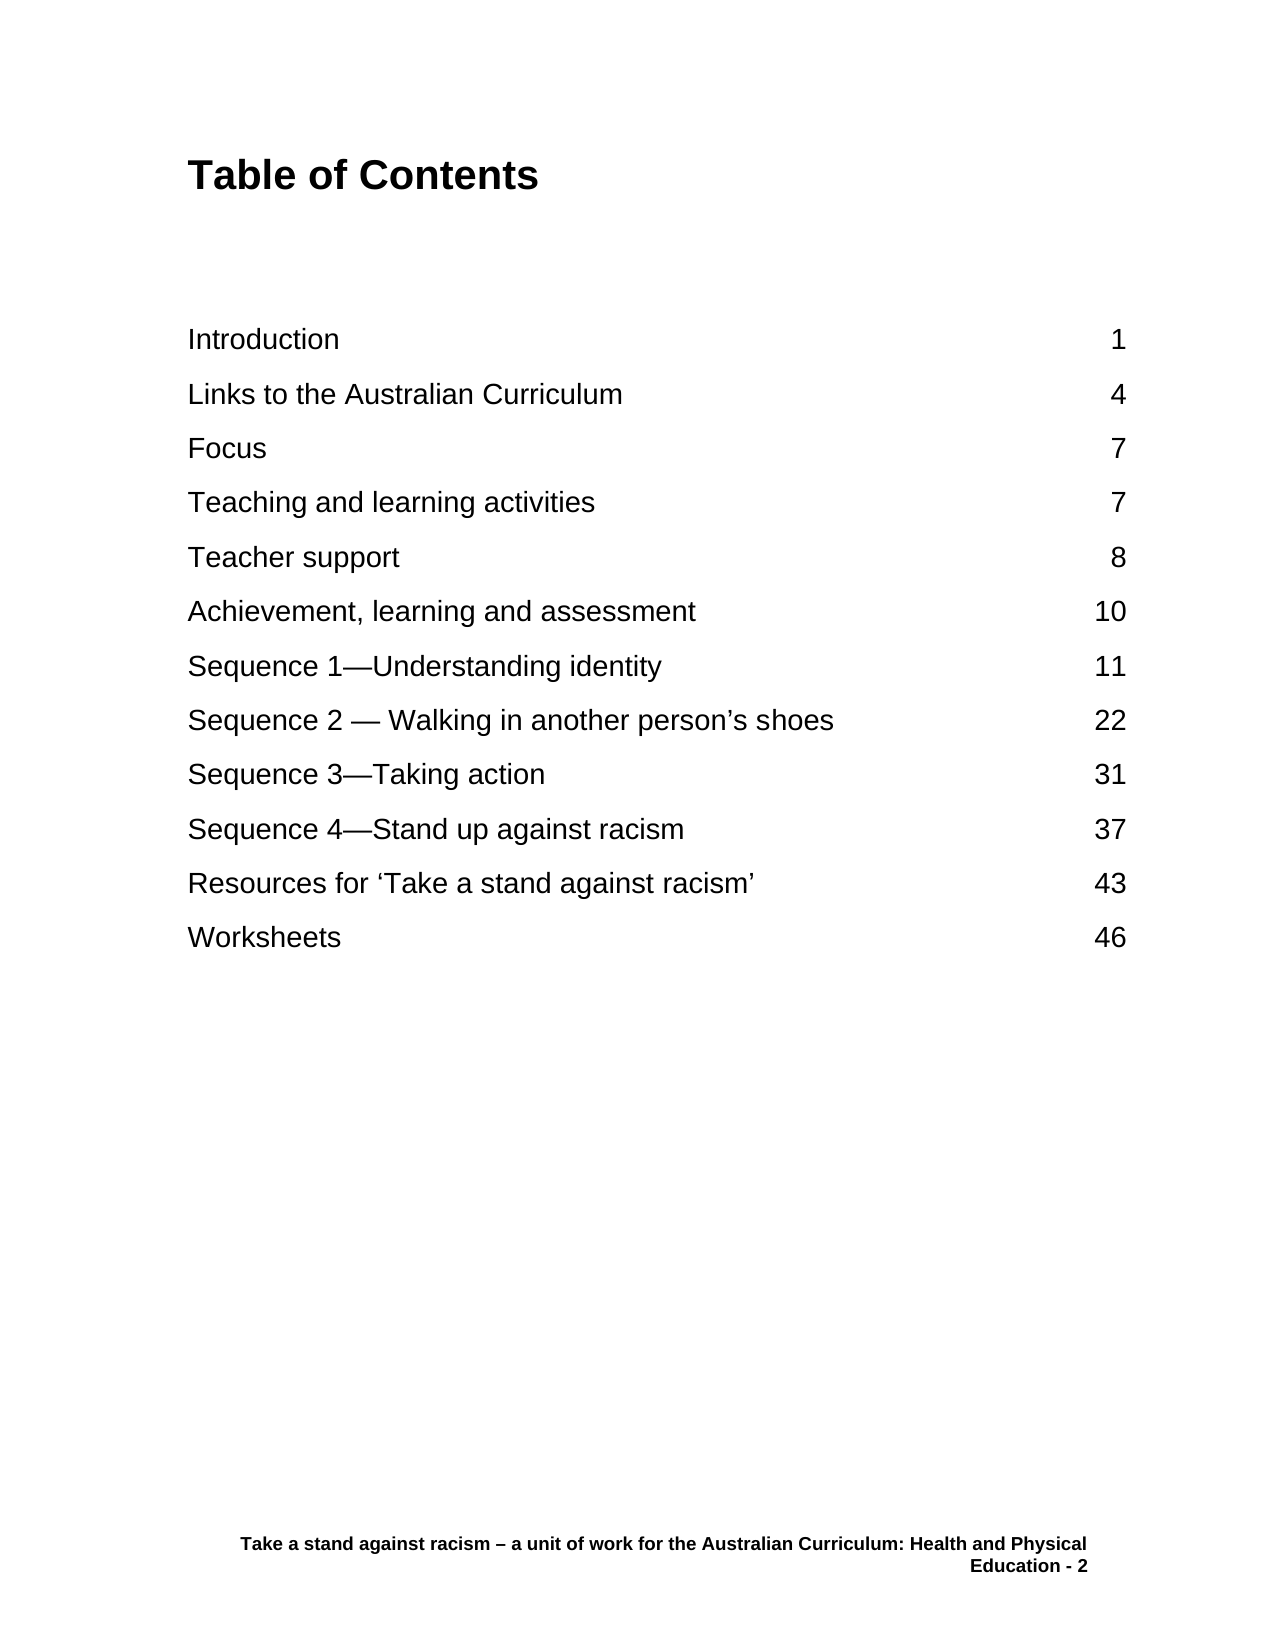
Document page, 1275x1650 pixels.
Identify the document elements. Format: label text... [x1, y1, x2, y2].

text Table of Contents [187, 150, 1087, 198]
